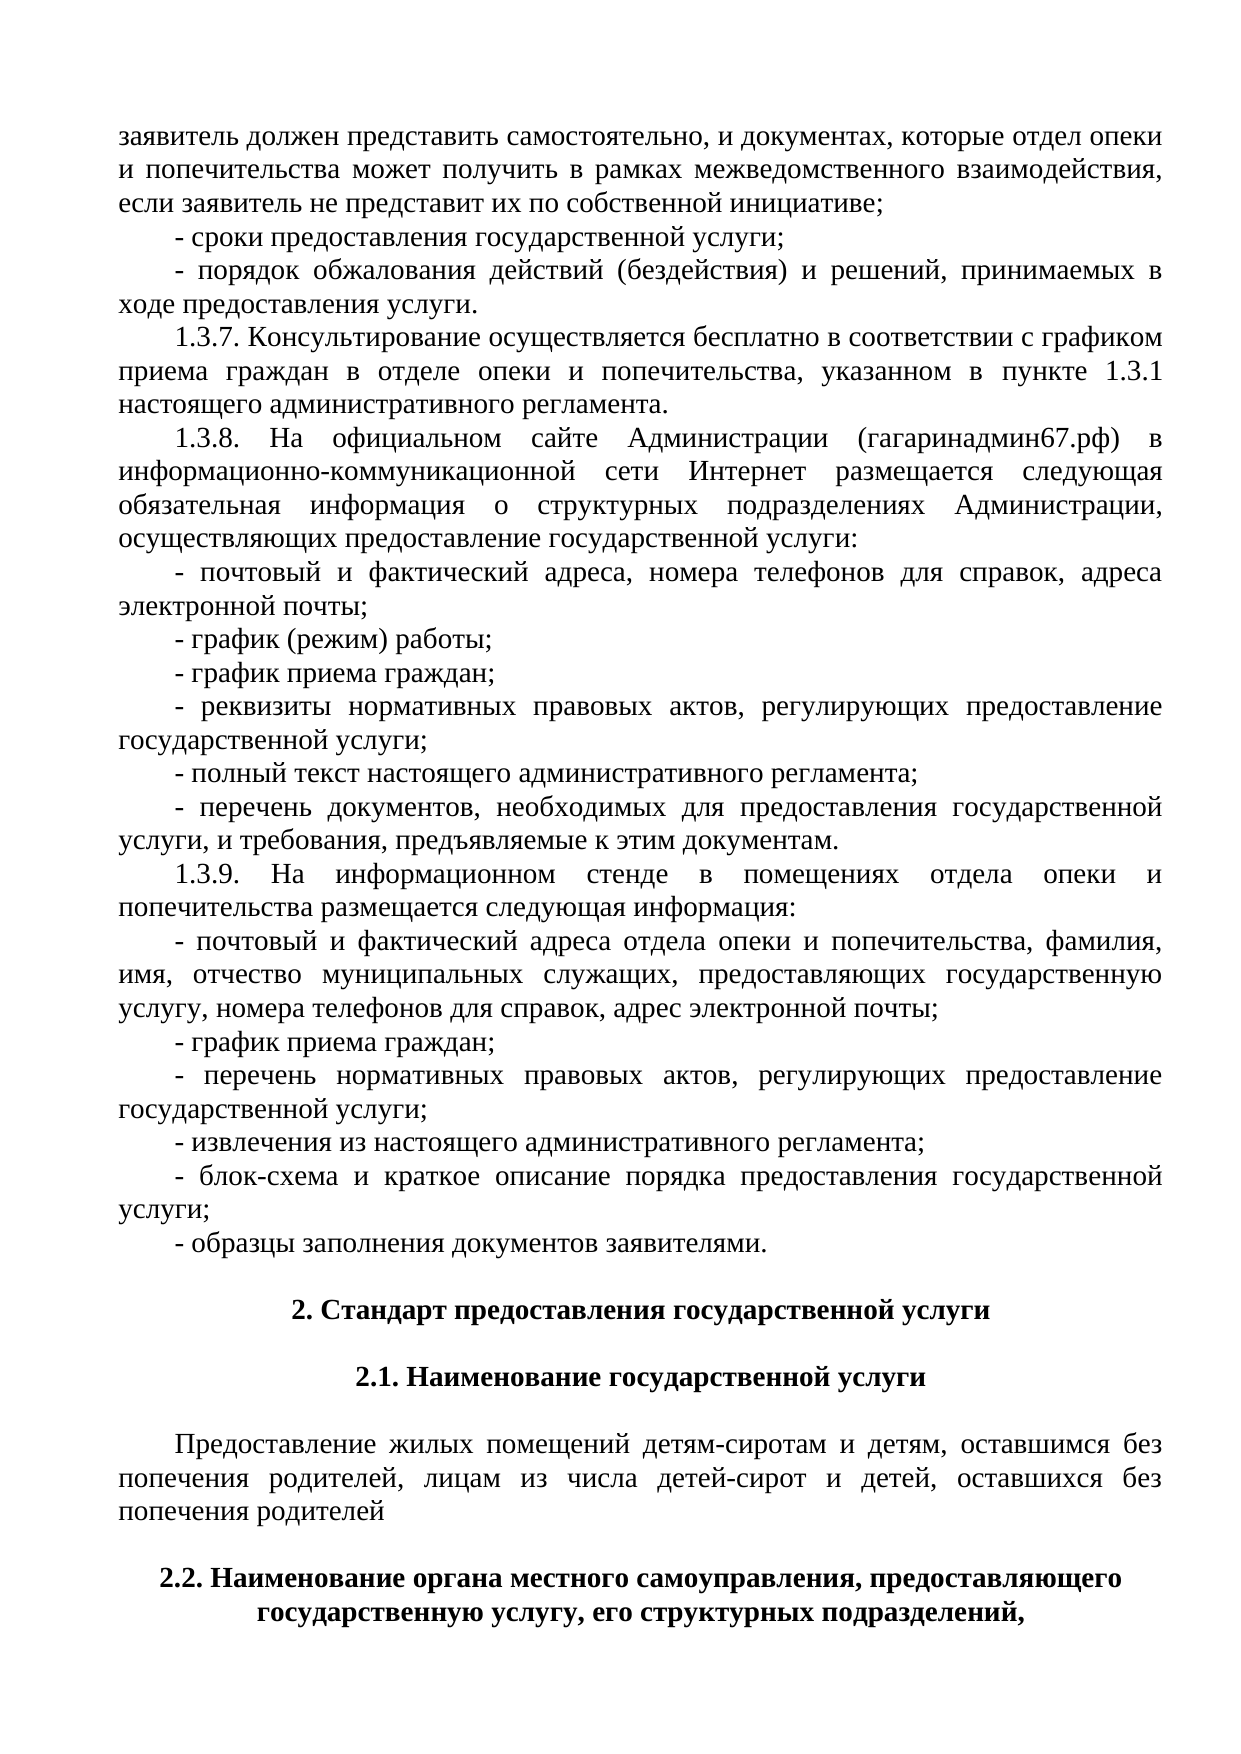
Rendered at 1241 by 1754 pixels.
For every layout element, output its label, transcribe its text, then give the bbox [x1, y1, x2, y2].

text государственную услугу, его структурных подразделений, [118, 1594, 1163, 1627]
text - полный текст настоящего административного регламента; [118, 755, 1163, 789]
text - почтовый и фактический адреса отдела опеки и попечительства, фамилия, имя, отчество муниципальных служащих, предоставляющих государственную услугу, номера телефонов для справок, адрес электронной почты; [118, 923, 1163, 1024]
text - график приема граждан; [118, 1024, 1163, 1057]
text - график (режим) работы; [118, 621, 1163, 655]
text Предоставление жилых помещений детям-сиротам и детям, оставшимся без попечения родителей, лицам из числа детей-сирот и детей, оставшихся без попечения родителей [118, 1426, 1163, 1527]
text - перечень нормативных правовых актов, регулирующих предоставление государственной услуги; [118, 1057, 1163, 1124]
text - график приема граждан; [118, 655, 1163, 688]
text - извлечения из настоящего административного регламента; [118, 1124, 1163, 1158]
text - реквизиты нормативных правовых актов, регулирующих предоставление государственной услуги; [118, 688, 1163, 755]
text 2.2. Наименование органа местного самоуправления, предоставляющего [118, 1560, 1163, 1594]
text - блок-схема и краткое описание порядка предоставления государственной услуги; [118, 1158, 1163, 1225]
text - почтовый и фактический адреса, номера телефонов для справок, адреса электронной почты; [118, 554, 1163, 621]
text - перечень документов, необходимых для предоставления государственной услуги, и требования, предъявляемые к этим документам. [118, 789, 1163, 856]
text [118, 118, 1163, 219]
text 1.3.7. Консультирование осуществляется бесплатно в соответствии с графиком приема граждан в отделе опеки и попечительства, указанном в пункте 1.3.1 настоящего административного регламента. [118, 319, 1163, 420]
text - сроки предоставления государственной услуги; [118, 219, 1163, 252]
text 2. Стандарт предоставления государственной услуги [118, 1292, 1163, 1326]
text - порядок обжалования действий (бездействия) и решений, принимаемых в ходе предоставления услуги. [118, 252, 1163, 319]
text - образцы заполнения документов заявителями. [118, 1225, 1163, 1258]
text 1.3.9. На информационном стенде в помещениях отдела опеки и попечительства размещается следующая информация: [118, 856, 1163, 923]
text 2.1. Наименование государственной услуги [118, 1359, 1163, 1393]
text 1.3.8. На официальном сайте Администрации (гагаринадмин67.рф) в информационно-коммуникационной сети Интернет размещается следующая обязательная информация о структурных подразделениях Администрации, осуществляющих предоставление государственной услуги: [118, 420, 1163, 554]
